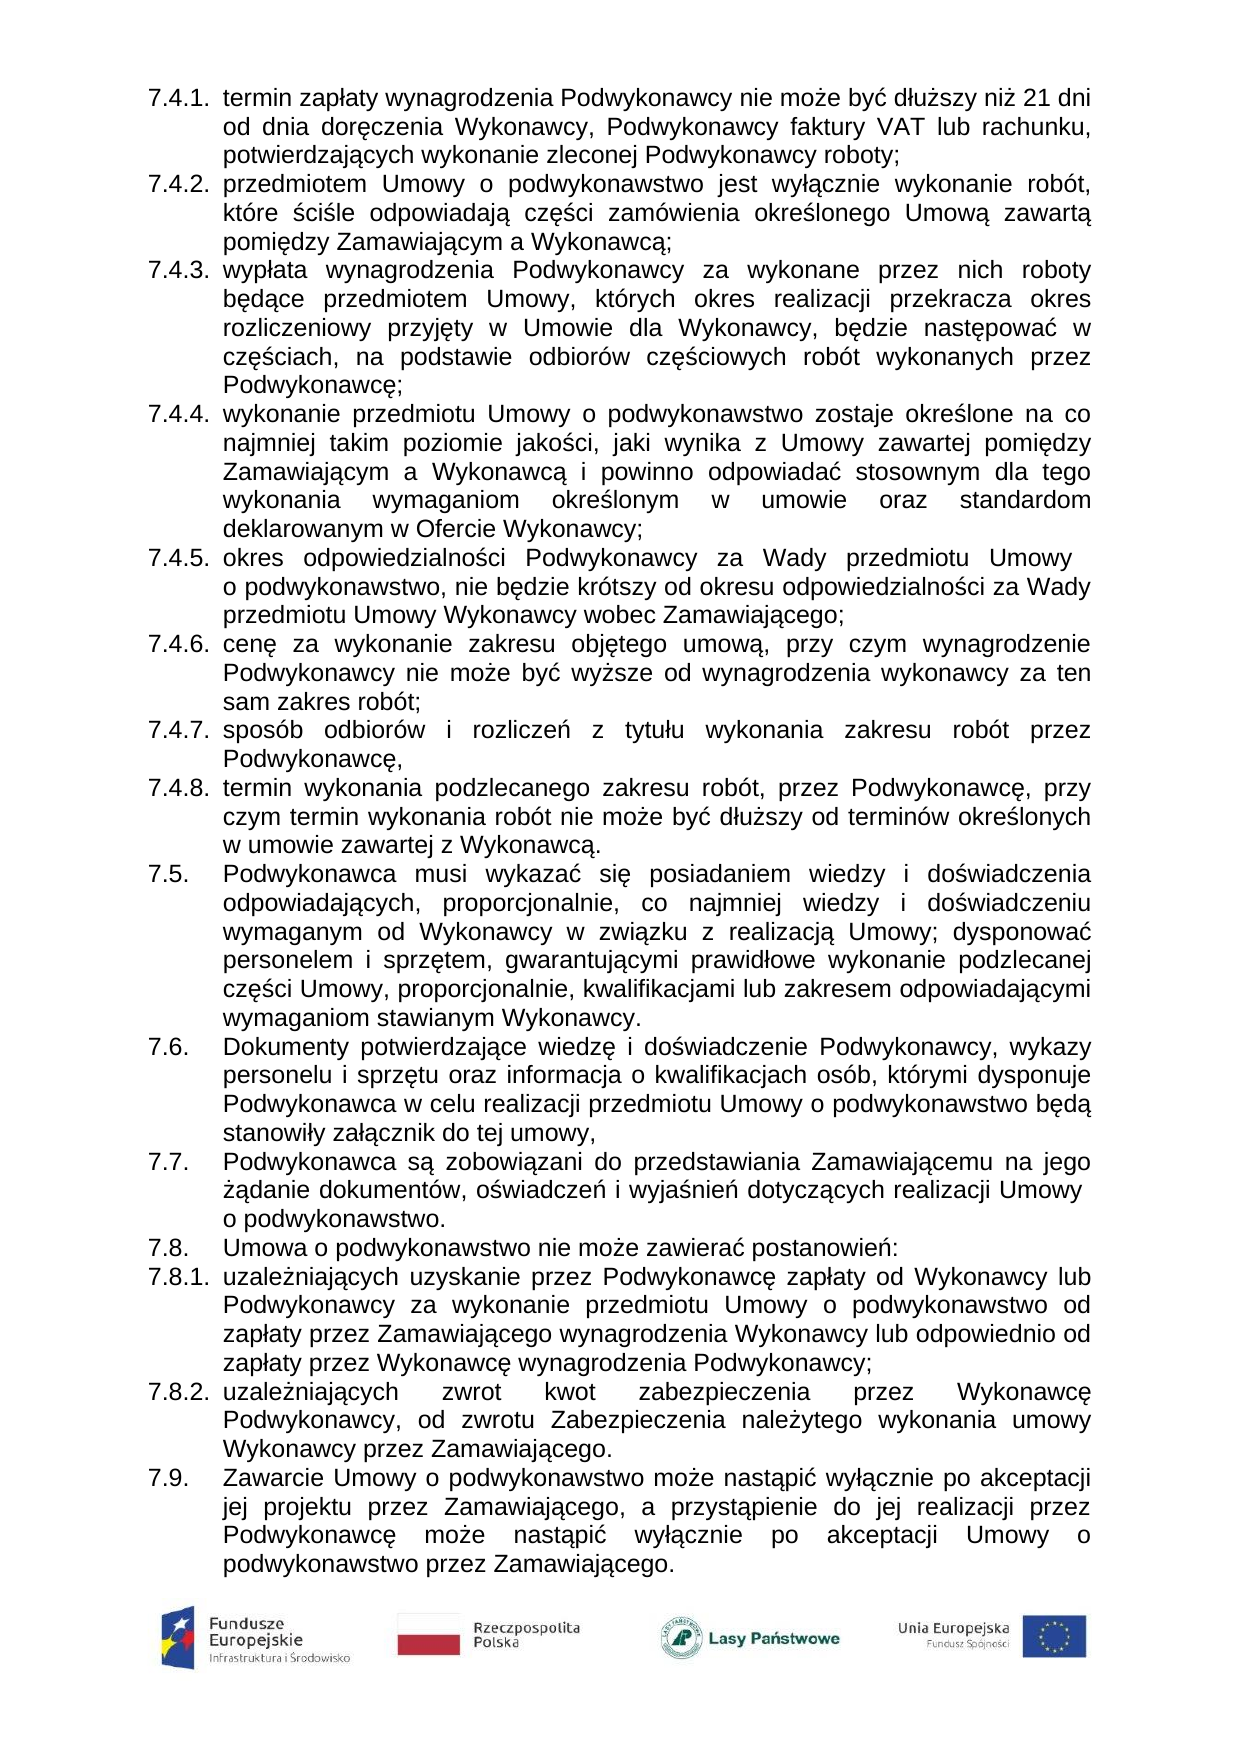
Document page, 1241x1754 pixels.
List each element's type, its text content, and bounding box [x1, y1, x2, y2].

list uzależniających uzyskanie przez Podwykonawcę zapłaty od Wykonawcy lub Podwykonawcy za wykonanie przedmiotu Umowy o podwykonawstwo od zapłaty przez Zamawiającego wynagrodzenia Wykonawcy lub odpowiednio od zapłaty przez Wykonawcę wynagrodzenia Podwykonawcy; [148, 1261, 1092, 1376]
list przedmiotem Umowy o podwykonawstwo jest wyłącznie wykonanie robót, które ściśle odpowiadają części zamówienia określonego Umową zawartą pomiędzy Zamawiającym a Wykonawcą; [148, 169, 1092, 255]
list Zawarcie Umowy o podwykonawstwo może nastąpić wyłącznie po akceptacji jej projektu przez Zamawiającego, a przystąpienie do jej realizacji przez Podwykonawcę może nastąpić wyłącznie po akceptacji Umowy o podwykonawstwo przez Zamawiającego. [148, 1463, 1092, 1578]
list termin zapłaty wynagrodzenia Podwykonawcy nie może być dłuższy niż 21 dni od dnia doręczenia Wykonawcy, Podwykonawcy faktury VAT lub rachunku, potwierdzających wykonanie zleconej Podwykonawcy roboty; [148, 83, 1092, 169]
list Dokumenty potwierdzające wiedzę i doświadczenie Podwykonawcy, wykazy personelu i sprzętu oraz informacja o kwalifikacjach osób, którymi dysponuje Podwykonawca w celu realizacji przedmiotu Umowy o podwykonawstwo będą stanowiły załącznik do tej umowy, [148, 1031, 1092, 1146]
list sposób odbiorów i rozliczeń z tytułu wykonania zakresu robót przez Podwykonawcę, [148, 715, 1092, 773]
list wypłata wynagrodzenia Podwykonawcy za wykonane przez nich roboty będące przedmiotem Umowy, których okres realizacji przekracza okres rozliczeniowy przyjęty w Umowie dla Wykonawcy, będzie następować w częściach, na podstawie odbiorów częściowych robót wykonanych przez Podwykonawcę; [148, 255, 1092, 399]
list Podwykonawca są zobowiązani do przedstawiania Zamawiającemu na jego żądanie dokumentów, oświadczeń i wyjaśnień dotyczących realizacji Umowy o podwykonawstwo. [148, 1146, 1092, 1233]
list cenę za wykonanie zakresu objętego umową, przy czym wynagrodzenie Podwykonawcy nie może być wyższe od wynagrodzenia wykonawcy za ten sam zakres robót; [148, 629, 1092, 715]
list uzależniających zwrot kwot zabezpieczenia przez Wykonawcę Podwykonawcy, od zwrotu Zabezpieczenia należytego wykonania umowy Wykonawcy przez Zamawiającego. [148, 1376, 1092, 1463]
list Podwykonawca musi wykazać się posiadaniem wiedzy i doświadczenia odpowiadających, proporcjonalnie, co najmniej wiedzy i doświadczeniu wymaganym od Wykonawcy w związku z realizacją Umowy; dysponować personelem i sprzętem, gwarantującymi prawidłowe wykonanie podzlecanej części Umowy, proporcjonalnie, kwalifikacjami lub zakresem odpowiadającymi wymaganiom stawianym Wykonawcy. [148, 859, 1092, 1031]
list termin wykonania podzlecanego zakresu robót, przez Podwykonawcę, przy czym termin wykonania robót nie może być dłuższy od terminów określonych w umowie zawartej z Wykonawcą. [148, 773, 1092, 859]
list wykonanie przedmiotu Umowy o podwykonawstwo zostaje określone na co najmniej takim poziomie jakości, jaki wynika z Umowy zawartej pomiędzy Zamawiającym a Wykonawcą i powinno odpowiadać stosownym dla tego wykonania wymaganiom określonym w umowie oraz standardom deklarowanym w Ofercie Wykonawcy; [148, 399, 1092, 543]
list Umowa o podwykonawstwo nie może zawierać postanowień: [148, 1233, 1092, 1261]
list okres odpowiedzialności Podwykonawcy za Wady przedmiotu Umowy o podwykonawstwo, nie będzie krótszy od okresu odpowiedzialności za Wady przedmiotu Umowy Wykonawcy wobec Zamawiającego; [148, 543, 1092, 629]
picture [147, 1598, 1092, 1681]
